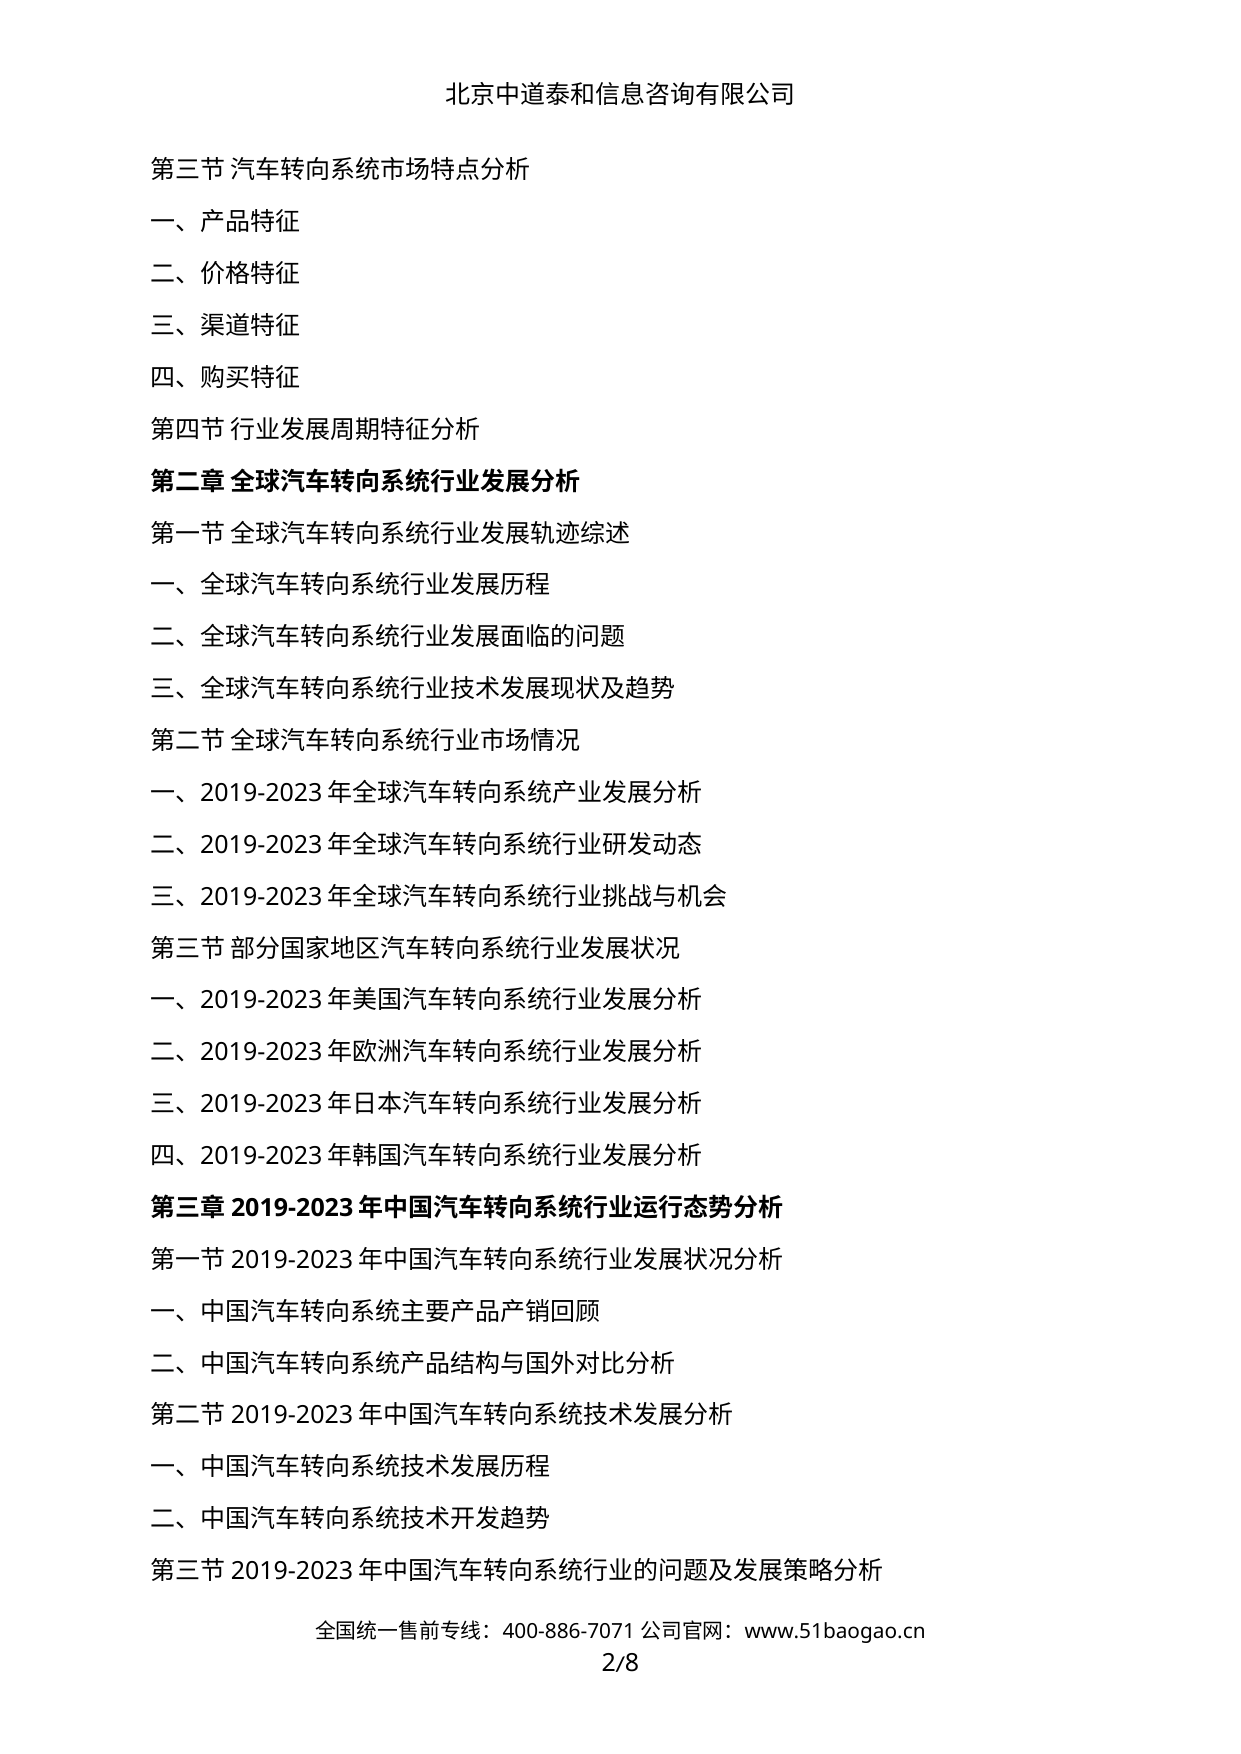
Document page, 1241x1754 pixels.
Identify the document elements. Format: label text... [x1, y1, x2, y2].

text 第一节 全球汽车转向系统行业发展轨迹综述 [150, 513, 1090, 549]
text 二、2019-2023年欧洲汽车转向系统行业发展分析 [150, 1032, 1090, 1068]
text 二、中国汽车转向系统技术开发趋势 [150, 1499, 1090, 1535]
text 三、2019-2023年全球汽车转向系统行业挑战与机会 [150, 876, 1090, 912]
text 四、2019-2023年韩国汽车转向系统行业发展分析 [150, 1136, 1090, 1172]
text 二、全球汽车转向系统行业发展面临的问题 [150, 617, 1090, 653]
text 第三节 2019-2023年中国汽车转向系统行业的问题及发展策略分析 [150, 1551, 1090, 1587]
text 二、2019-2023年全球汽车转向系统行业研发动态 [150, 824, 1090, 861]
text 一、中国汽车转向系统技术发展历程 [150, 1447, 1090, 1483]
text 三、渠道特征 [150, 306, 1090, 342]
text 第二节 全球汽车转向系统行业市场情况 [150, 721, 1090, 757]
text 二、价格特征 [150, 254, 1090, 290]
text 二、中国汽车转向系统产品结构与国外对比分析 [150, 1343, 1090, 1379]
text 四、购买特征 [150, 357, 1090, 394]
text 第二节 2019-2023年中国汽车转向系统技术发展分析 [150, 1395, 1090, 1431]
text 三、全球汽车转向系统行业技术发展现状及趋势 [150, 669, 1090, 705]
text 第三节 汽车转向系统市场特点分析 [150, 150, 1090, 186]
text 第四节 行业发展周期特征分析 [150, 409, 1090, 446]
text 一、产品特征 [150, 202, 1090, 238]
text 第一节 2019-2023年中国汽车转向系统行业发展状况分析 [150, 1239, 1090, 1276]
text 三、2019-2023年日本汽车转向系统行业发展分析 [150, 1084, 1090, 1120]
text 一、中国汽车转向系统主要产品产销回顾 [150, 1291, 1090, 1327]
text 一、全球汽车转向系统行业发展历程 [150, 565, 1090, 601]
text 第三节 部分国家地区汽车转向系统行业发展状况 [150, 928, 1090, 964]
text 一、2019-2023年全球汽车转向系统产业发展分析 [150, 772, 1090, 809]
text 第三章 2019-2023年中国汽车转向系统行业运行态势分析 [150, 1187, 1090, 1224]
text 一、2019-2023年美国汽车转向系统行业发展分析 [150, 980, 1090, 1016]
text 第二章 全球汽车转向系统行业发展分析 [150, 461, 1090, 497]
